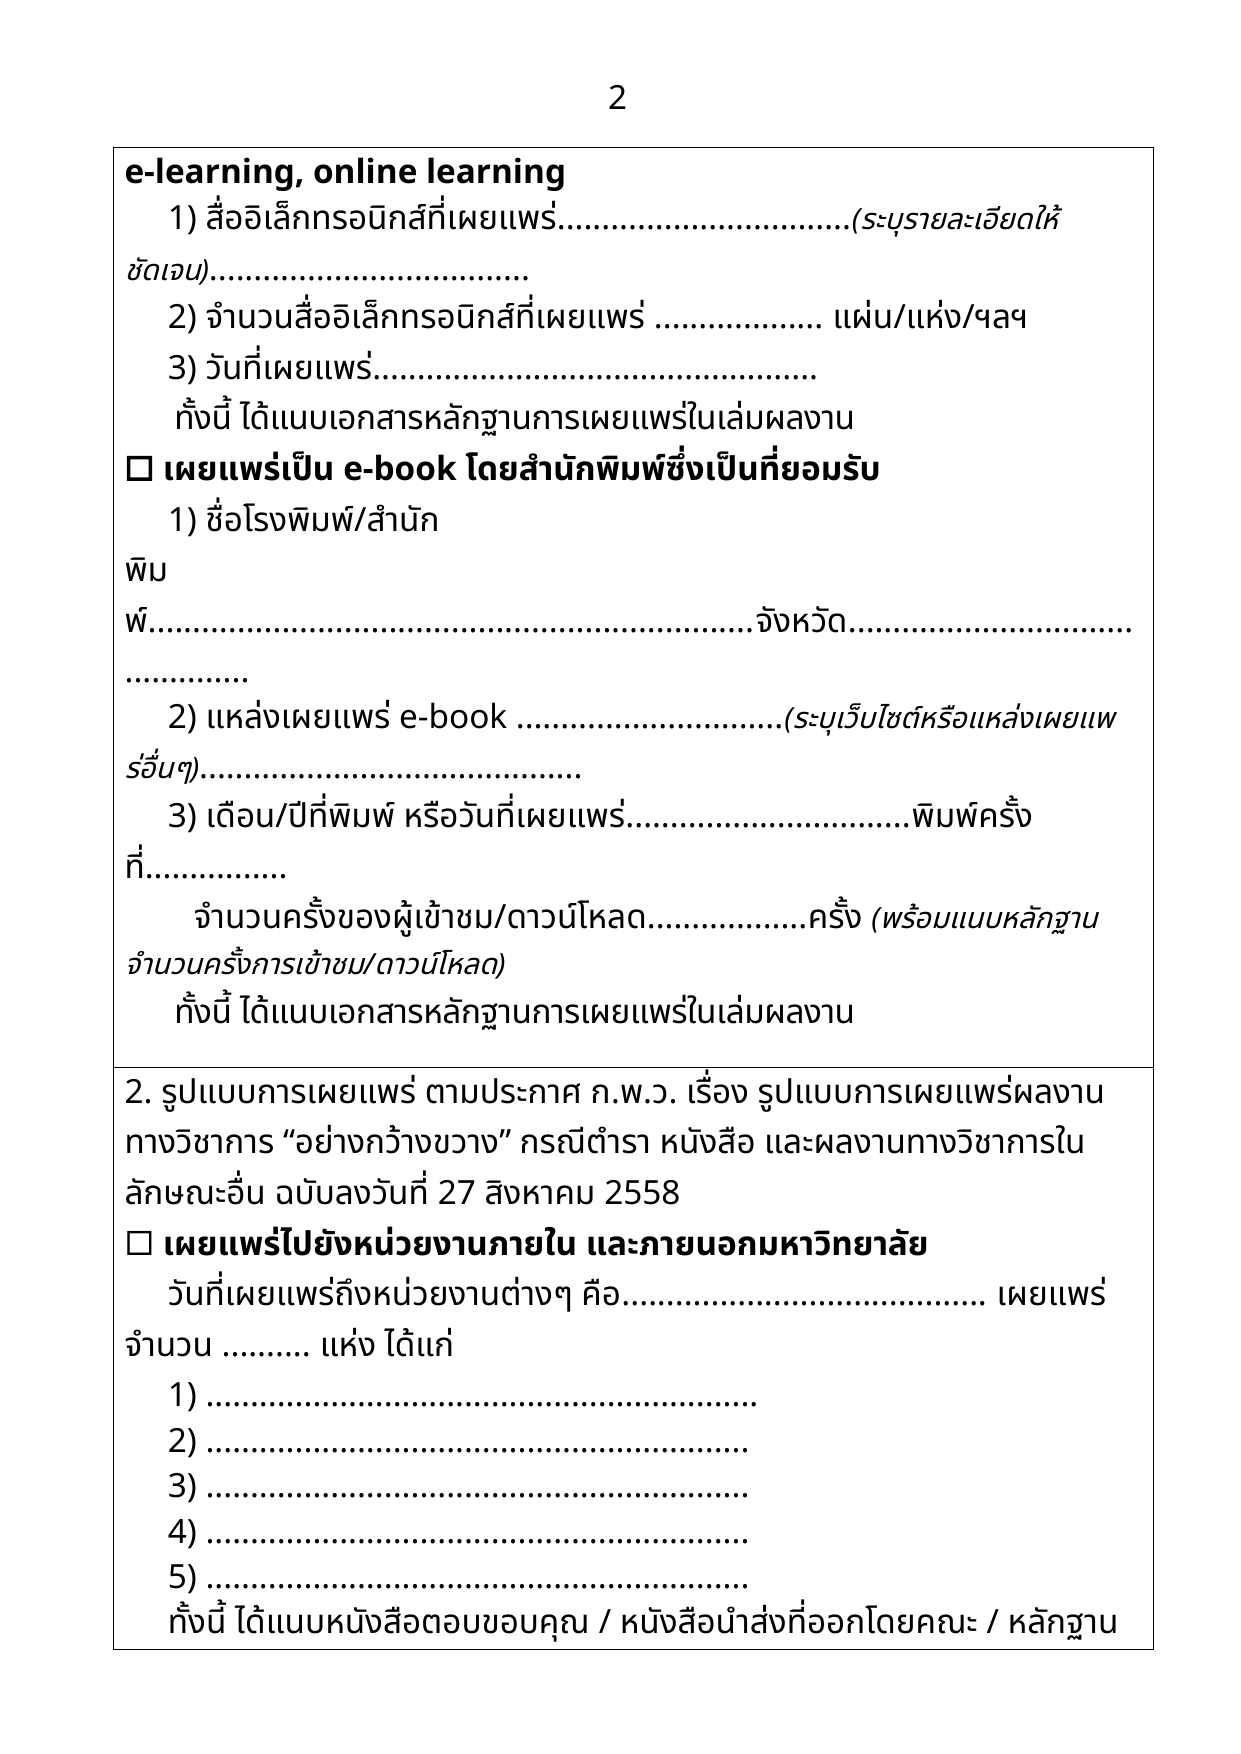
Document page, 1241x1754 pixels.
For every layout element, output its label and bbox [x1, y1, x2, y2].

table_cell [114, 1068, 1153, 1649]
table_header [114, 148, 1153, 1067]
